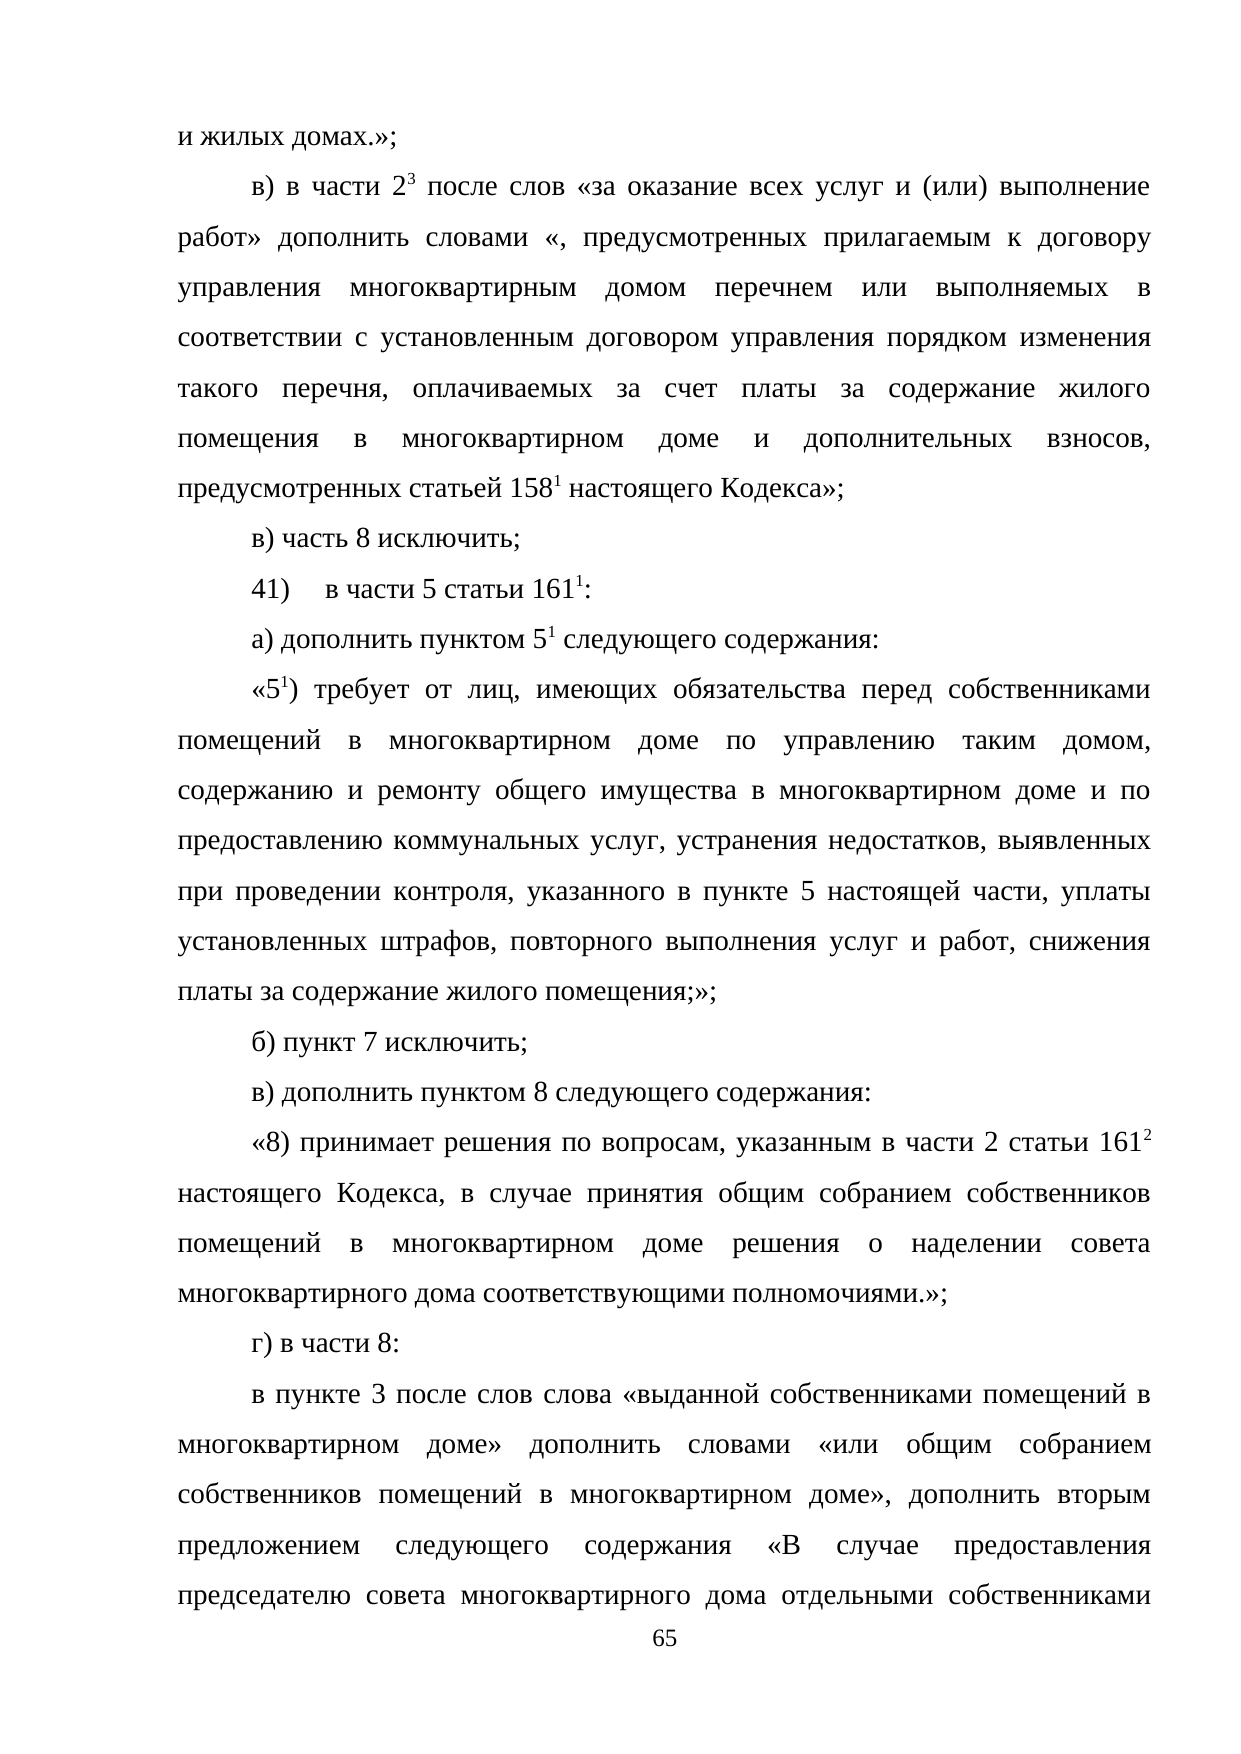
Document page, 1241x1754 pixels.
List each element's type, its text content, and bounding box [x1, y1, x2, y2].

text г) в части 8: [177, 1326, 1152, 1359]
text в) дополнить пунктом 8 следующего содержания: [177, 1074, 1152, 1108]
text а) дополнить пунктом 51 следующего содержания: [177, 621, 1152, 655]
text «51) требует от лиц, имеющих обязательства перед собственниками помещений в многоквартирном доме по управлению таким домом, содержанию и ремонту общего имущества в многоквартирном доме и по предоставлению коммунальных услуг, устранения недостатков, выявленных при проведении контроля, указанного в пункте 5 настоящей части, уплаты установленных штрафов, повторного выполнения услуг и работ, снижения платы за содержание жилого помещения;»; [177, 672, 1152, 1007]
text б) пункт 7 исключить; [177, 1024, 1152, 1057]
text в) в части 23 после слов «за оказание всех услуг и (или) выполнение работ» дополнить словами «, предусмотренных прилагаемым к договору управления многоквартирным домом перечнем или выполняемых в соответствии с установленным договором управления порядком изменения такого перечня, оплачиваемых за счет платы за содержание жилого помещения в многоквартирном доме и дополнительных взносов, предусмотренных статьей 1581 настоящего Кодекса»; [177, 168, 1152, 504]
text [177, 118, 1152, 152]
list в части 5 статьи 1611: [177, 571, 1152, 604]
text в) часть 8 исключить; [177, 521, 1152, 554]
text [177, 1376, 1152, 1611]
text «8) принимает решения по вопросам, указанным в части 2 статьи 1612 настоящего Кодекса, в случае принятия общим собранием собственников помещений в многоквартирном доме решения о наделении совета многоквартирного дома соответствующими полномочиями.»; [177, 1124, 1152, 1309]
